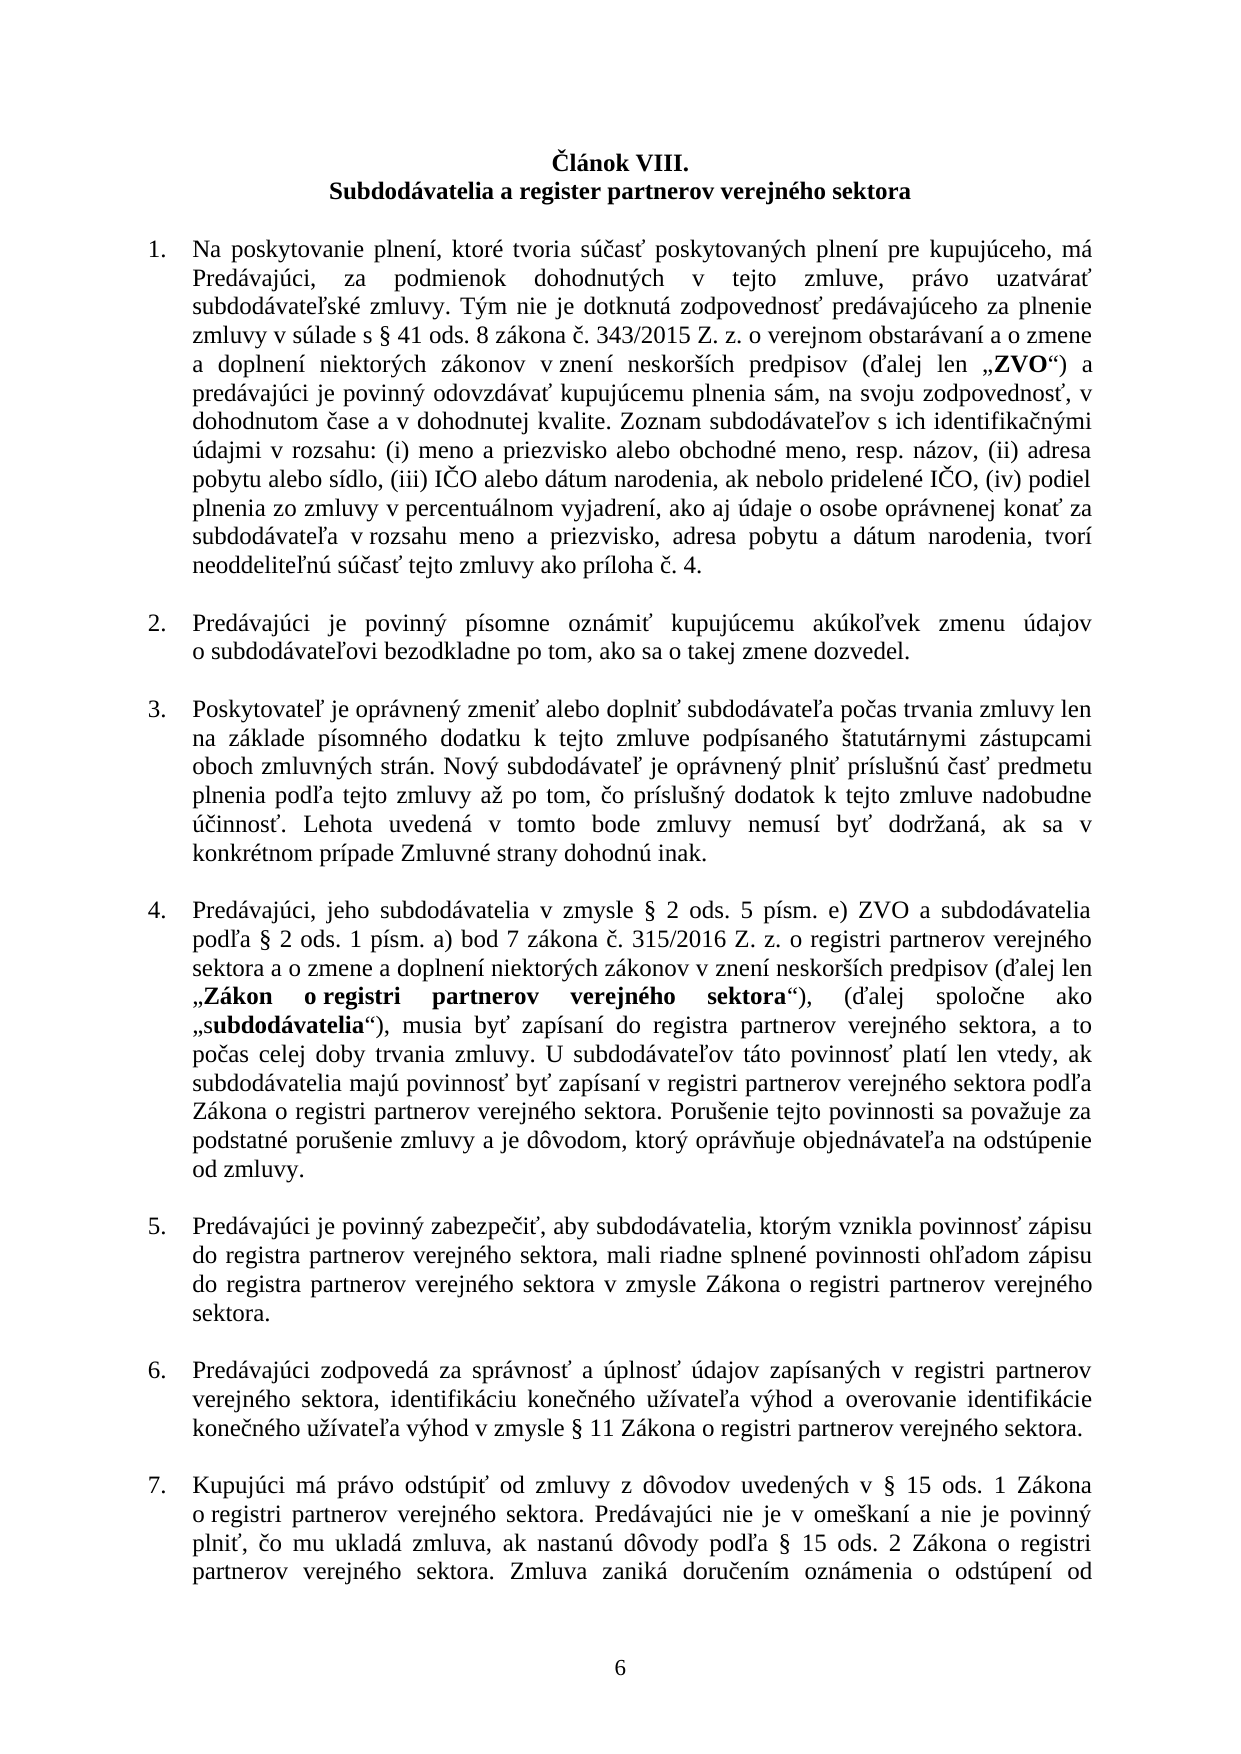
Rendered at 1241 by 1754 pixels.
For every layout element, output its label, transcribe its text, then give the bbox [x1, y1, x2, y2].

list Článok VIII. [148, 148, 1093, 176]
list Predávajúci, jeho subdodávatelia v zmysle § 2 ods. 5 písm. e) ZVO a subdodávatelia podľa § 2 ods. 1 písm. a) bod 7 zákona č. 315/2016 Z. z. o registri partnerov verejného sektora a o zmene a doplnení niektorých zákonov v znení neskorších predpisov (ďalej len „Zákon o registri partnerov verejného sektora“), (ďalej spoločne ako „subdodávatelia“), musia byť zapísaní do registra partnerov verejného sektora, a to počas celej doby trvania zmluvy. U subdodávateľov táto povinnosť platí len vtedy, ak subdodávatelia majú povinnosť byť zapísaní v registri partnerov verejného sektora podľa Zákona o registri partnerov verejného sektora. Porušenie tejto povinnosti sa považuje za podstatné porušenie zmluvy a je dôvodom, ktorý oprávňuje objednávateľa na odstúpenie od zmluvy. [148, 895, 1093, 1183]
list Poskytovateľ je oprávnený zmeniť alebo doplniť subdodávateľa počas trvania zmluvy len na základe písomného dodatku k tejto zmluve podpísaného štatutárnymi zástupcami oboch zmluvných strán. Nový subdodávateľ je oprávnený plniť príslušnú časť predmetu plnenia podľa tejto zmluvy až po tom, čo príslušný dodatok k tejto zmluve nadobudne účinnosť. Lehota uvedená v tomto bode zmluvy nemusí byť dodržaná, ak sa v konkrétnom prípade Zmluvné strany dohodnú inak. [148, 694, 1093, 866]
list Predávajúci je povinný písomne oznámiť kupujúcemu akúkoľvek zmenu údajov o subdodávateľovi bezodkladne po tom, ako sa o takej zmene dozvedel. [148, 608, 1093, 665]
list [148, 1470, 1093, 1585]
list Predávajúci zodpovedá za správnosť a úplnosť údajov zapísaných v registri partnerov verejného sektora, identifikáciu konečného užívateľa výhod a overovanie identifikácie konečného užívateľa výhod v zmysle § 11 Zákona o registri partnerov verejného sektora. [148, 1355, 1093, 1441]
list Na poskytovanie plnení, ktoré tvoria súčasť poskytovaných plnení pre kupujúceho, má Predávajúci, za podmienok dohodnutých v tejto zmluve, právo uzatvárať subdodávateľské zmluvy. Tým nie je dotknutá zodpovednosť predávajúceho za plnenie zmluvy v súlade s § 41 ods. 8 zákona č. 343/2015 Z. z. o verejnom obstarávaní a o zmene a doplnení niektorých zákonov v znení neskorších predpisov (ďalej len „ZVO“) a predávajúci je povinný odovzdávať kupujúcemu plnenia sám, na svoju zodpovednosť, v dohodnutom čase a v dohodnutej kvalite. Zoznam subdodávateľov s ich identifikačnými údajmi v rozsahu: (i) meno a priezvisko alebo obchodné meno, resp. názov, (ii) adresa pobytu alebo sídlo, (iii) IČO alebo dátum narodenia, ak nebolo pridelené IČO, (iv) podiel plnenia zo zmluvy v percentuálnom vyjadrení, ako aj údaje o osobe oprávnenej konať za subdodávateľa v rozsahu meno a priezvisko, adresa pobytu a dátum narodenia, tvorí neoddeliteľnú súčasť tejto zmluvy ako príloha č. 4. [148, 234, 1093, 579]
list Subdodávatelia a register partnerov verejného sektora [148, 176, 1093, 205]
list Predávajúci je povinný zabezpečiť, aby subdodávatelia, ktorým vznikla povinnosť zápisu do registra partnerov verejného sektora, mali riadne splnené povinnosti ohľadom zápisu do registra partnerov verejného sektora v zmysle Zákona o registri partnerov verejného sektora. [148, 1211, 1093, 1326]
